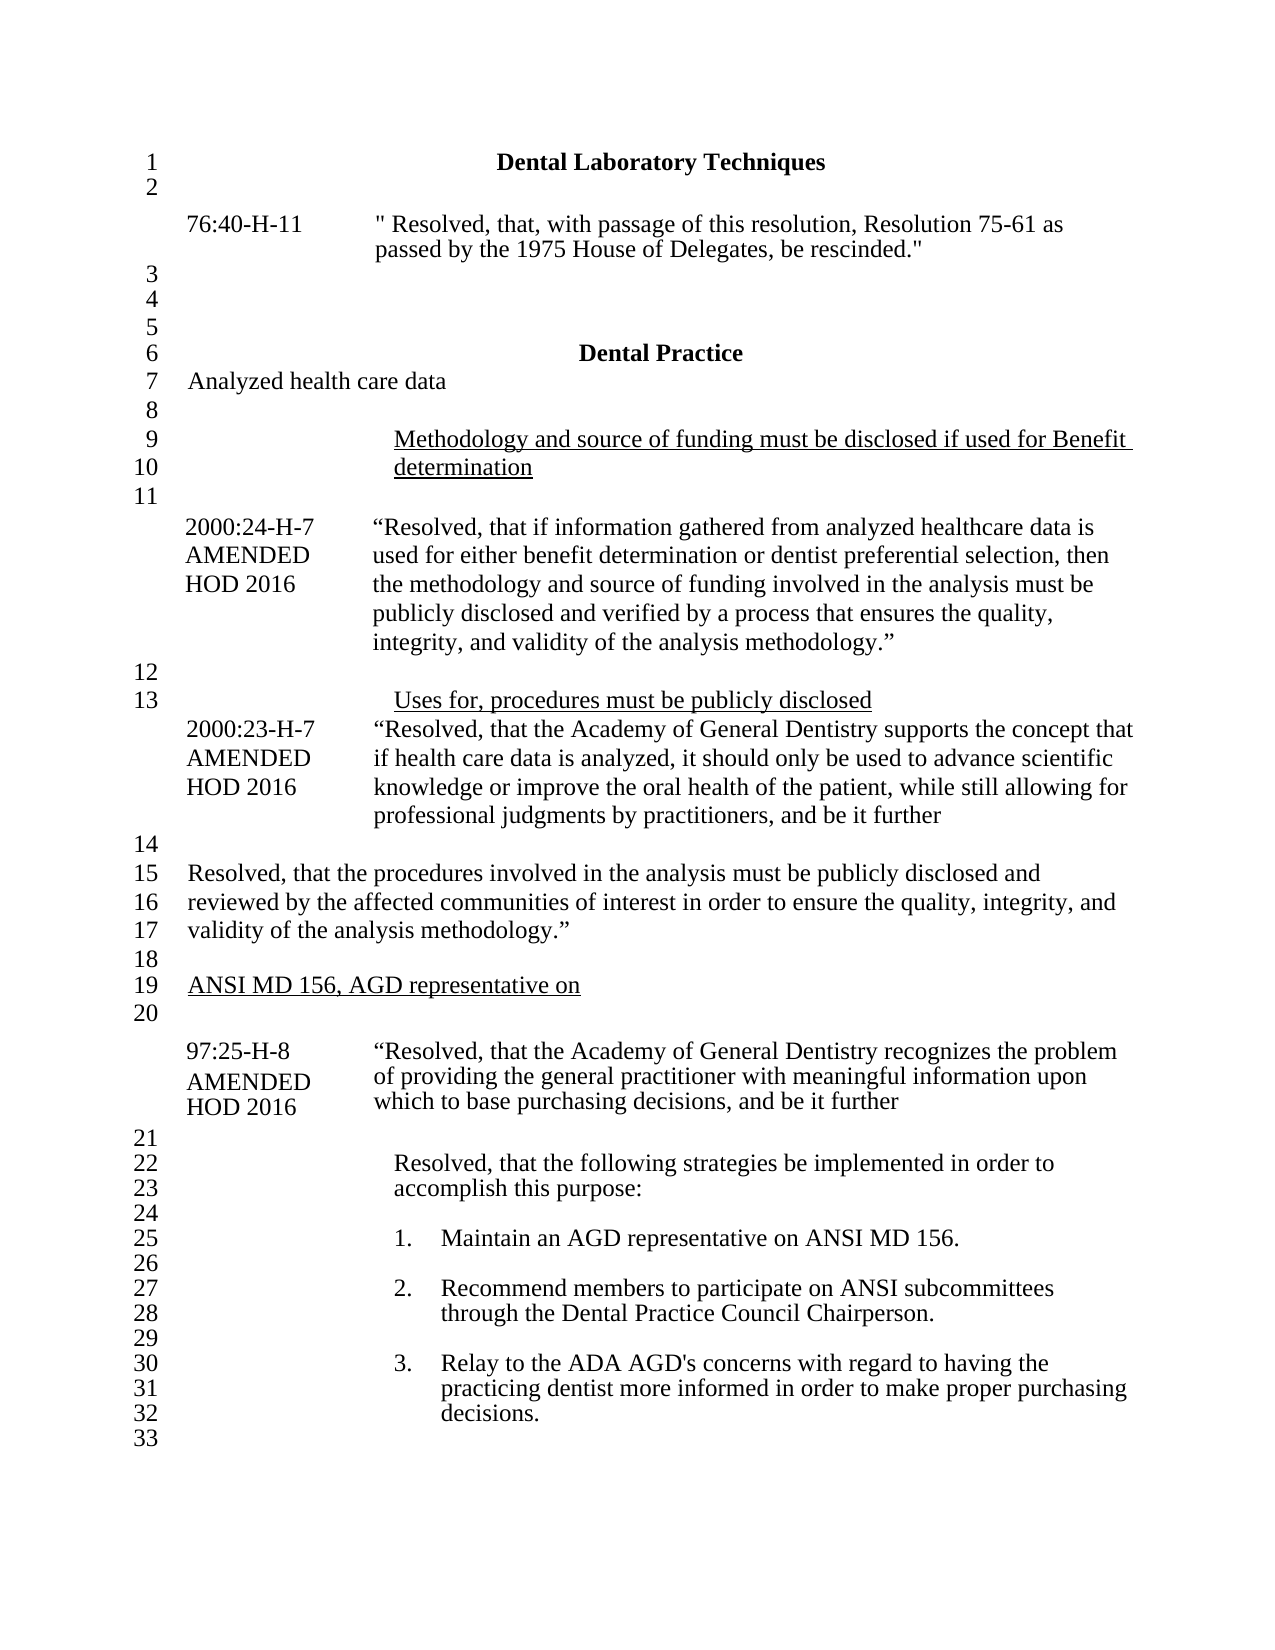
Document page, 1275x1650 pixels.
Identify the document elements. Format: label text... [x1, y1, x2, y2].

table_header 97:25-H-8 AMENDED HOD 2016 [174, 1027, 361, 1126]
text Resolved, that the following strategies be implemented in order to accomplish this purpose: [394, 1151, 1134, 1201]
table_header 76:40-H-11 [174, 200, 361, 262]
text Resolved, that the procedures involved in the analysis must be publicly disclosed and reviewed by the affected communities of interest in order to ensure the quality, integrity, and validity of the analysis methodology.” [187, 858, 1134, 944]
text 1. Maintain an AGD representative on ANSI MD 156. [394, 1226, 1134, 1251]
subtitle Analyzed health care data [187, 366, 1134, 395]
text Dental Practice [187, 341, 1134, 366]
table_header 2000:23-H-7 AMENDED HOD 2016 [174, 714, 361, 829]
text Methodology and source of funding must be disclosed if used for Benefit determination [394, 424, 1134, 481]
text Uses for, procedures must be publicly disclosed [394, 686, 1134, 714]
text 2. Recommend members to participate on ANSI subcommittees through the Dental Practice Council Chairperson. [394, 1276, 1134, 1326]
table_header “Resolved, that the Academy of General Dentistry supports the concept that if health care data is analyzed, it should only be used to advance scientific knowledge or improve the oral health of the patient, while still allowing for professional judgments by practitioners, and be it further [361, 714, 1148, 829]
text ANSI MD 156, AGD representative on [187, 973, 1134, 998]
table_header “Resolved, that if information gathered from analyzed healthcare data is used for either benefit determination or dentist preferential selection, then the methodology and source of funding involved in the analysis must be publicly disclosed and verified by a process that ensures the quality, integrity, and validity of the analysis methodology.” [362, 512, 1148, 655]
text 3. Relay to the ADA AGD's concerns with regard to having the practicing dentist more informed in order to make proper purchasing decisions. [394, 1351, 1134, 1426]
text Dental Laboratory Techniques [187, 150, 1134, 175]
table_header 2000:24-H-7 AMENDED HOD 2016 [174, 512, 360, 655]
table_header " Resolved, that, with passage of this resolution, Resolution 75-61 as passed by the 1975 House of Delegates, be rescinded." [361, 200, 1148, 262]
table_header “Resolved, that the Academy of General Dentistry recognizes the problem of providing the general practitioner with meaningful information upon which to base purchasing decisions, and be it further [361, 1027, 1148, 1126]
